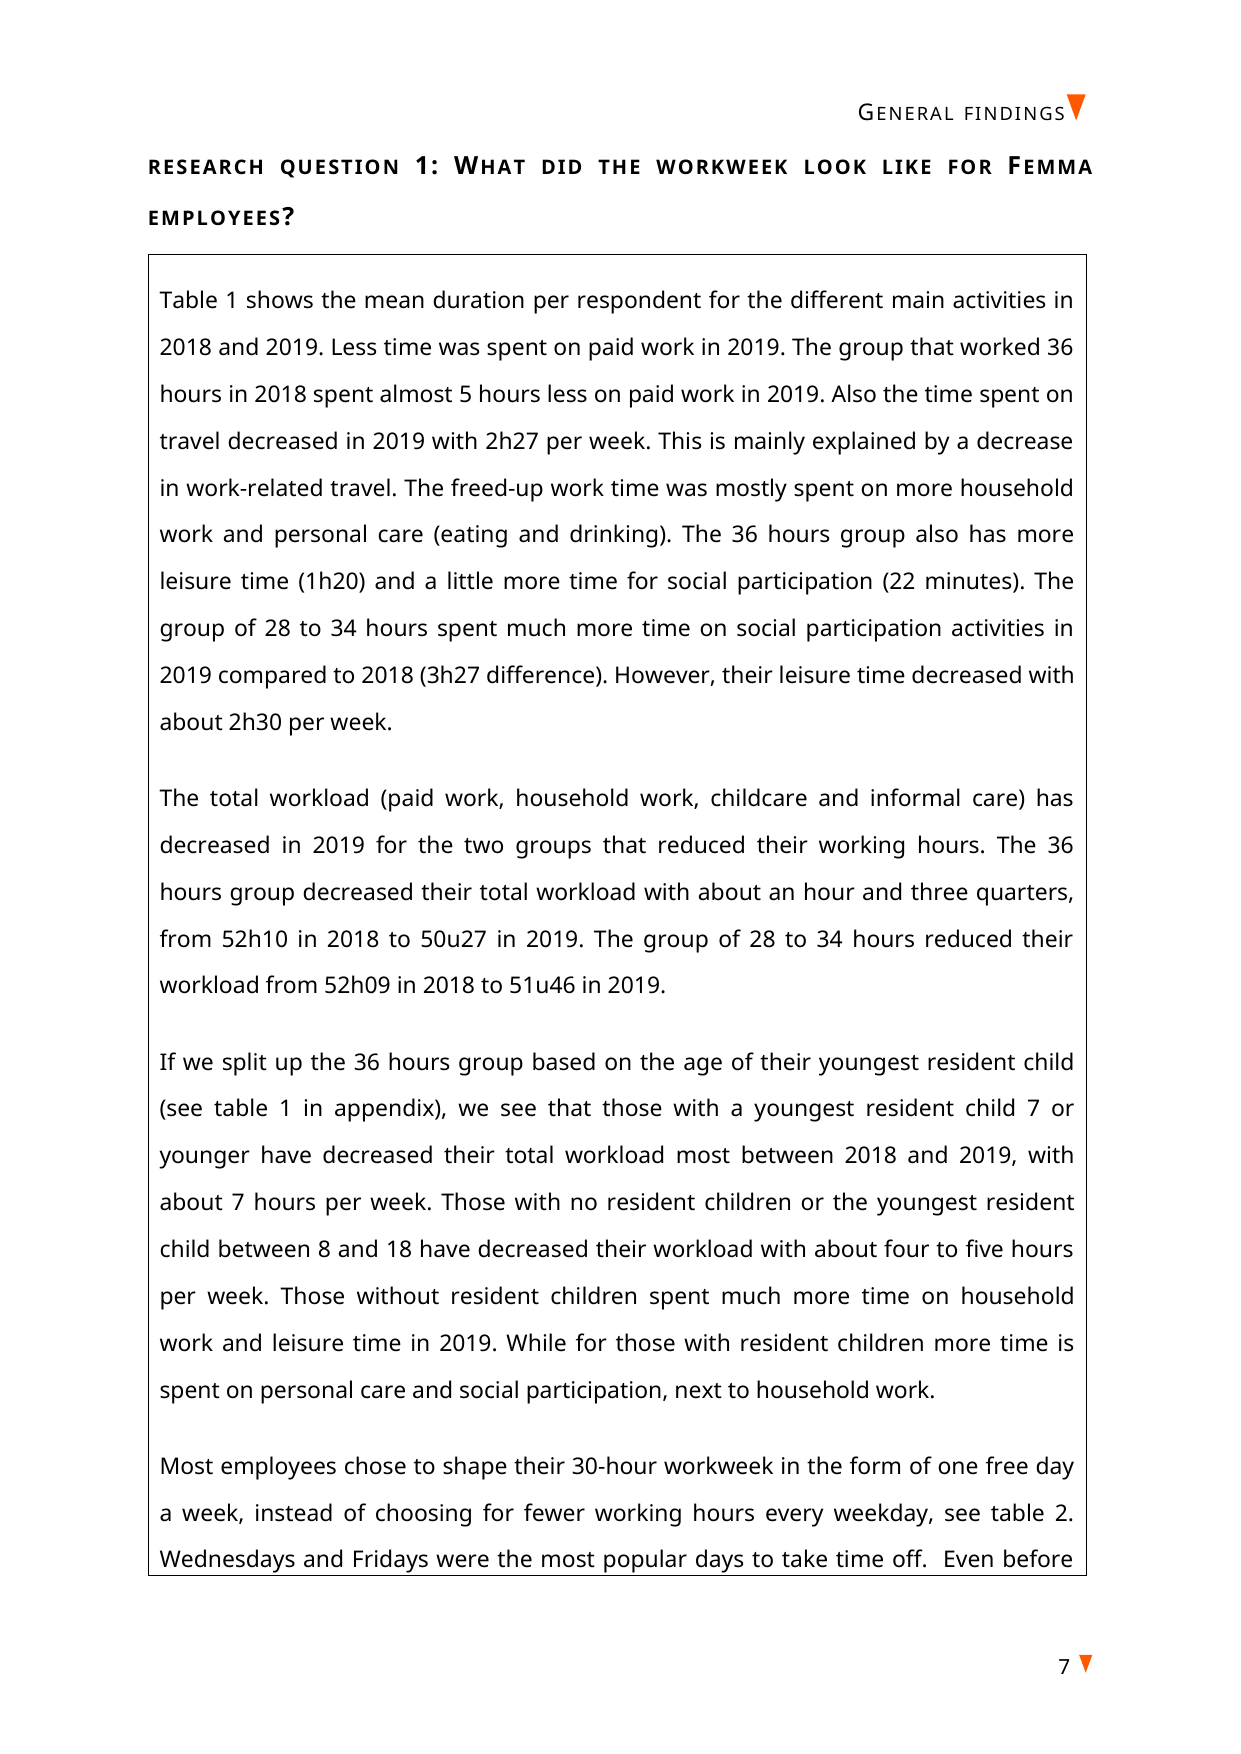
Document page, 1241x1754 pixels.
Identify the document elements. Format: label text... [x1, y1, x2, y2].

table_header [149, 255, 1086, 1575]
subtitle research question 1: What did the workweek look like for Femma employees? [148, 148, 1093, 233]
